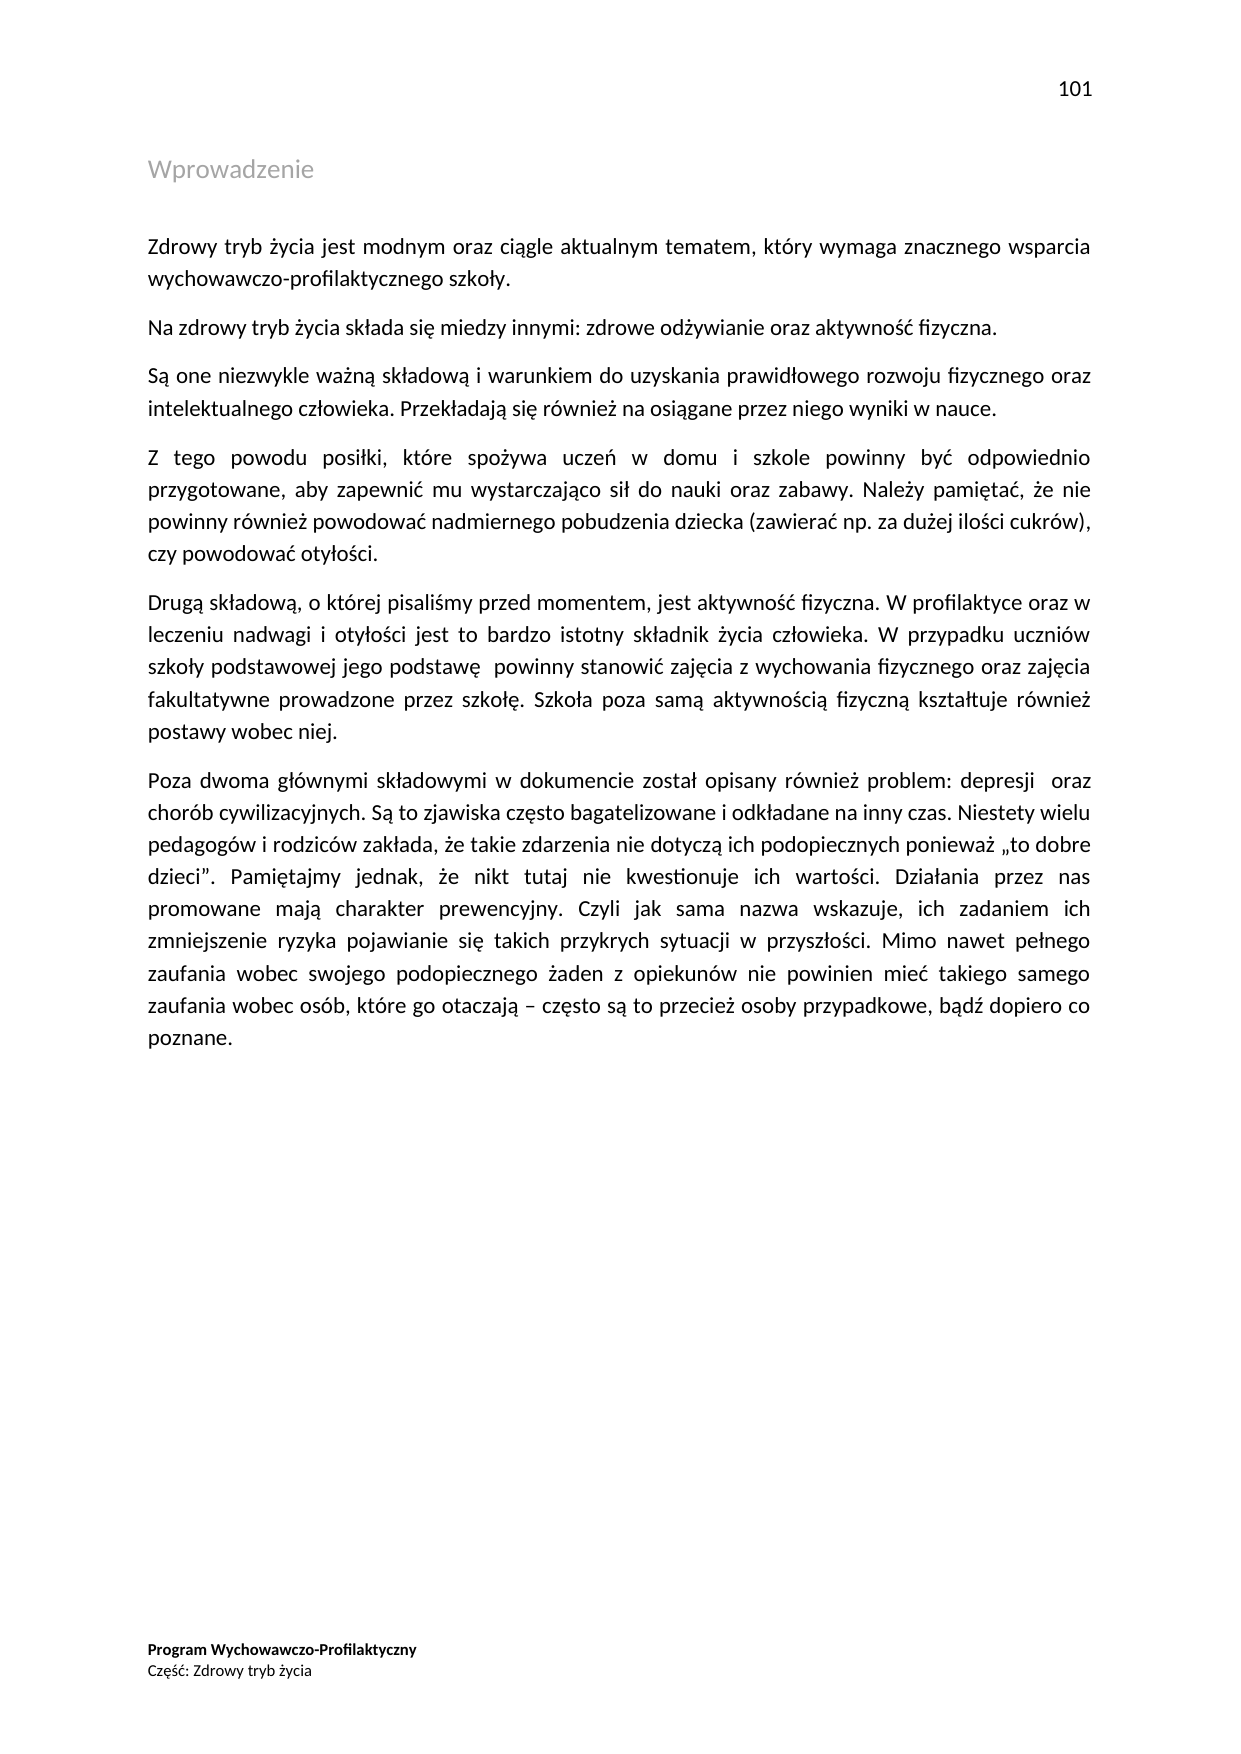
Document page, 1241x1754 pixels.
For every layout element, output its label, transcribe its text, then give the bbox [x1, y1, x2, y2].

text Zdrowy tryb życia jest modnym oraz ciągle aktualnym tematem, który wymaga znacznego wsparcia wychowawczo-profilaktycznego szkoły. [148, 232, 1092, 292]
text Z tego powodu posiłki, które spożywa uczeń w domu i szkole powinny być odpowiednio przygotowane, aby zapewnić mu wystarczająco sił do nauki oraz zabawy. Należy pamiętać, że nie powinny również powodować nadmiernego pobudzenia dziecka (zawierać np. za dużej ilości cukrów), czy powodować otyłości. [148, 443, 1092, 567]
text Na zdrowy tryb życia składa się miedzy innymi: zdrowe odżywianie oraz aktywność fizyczna. [148, 313, 1092, 341]
text Wprowadzenie [148, 152, 1092, 185]
text Drugą składową, o której pisaliśmy przed momentem, jest aktywność fizyczna. W profilaktyce oraz w leczeniu nadwagi i otyłości jest to bardzo istotny składnik życia człowieka. W przypadku uczniów szkoły podstawowej jego podstawę powinny stanowić zajęcia z wychowania fizycznego oraz zajęcia fakultatywne prowadzone przez szkołę. Szkoła poza samą aktywnością fizyczną kształtuje również postawy wobec niej. [148, 588, 1092, 745]
text Są one niezwykle ważną składową i warunkiem do uzyskania prawidłowego rozwoju fizycznego oraz intelektualnego człowieka. Przekładają się również na osiągane przez niego wyniki w nauce. [148, 362, 1092, 422]
text Poza dwoma głównymi składowymi w dokumencie został opisany również problem: depresji oraz chorób cywilizacyjnych. Są to zjawiska często bagatelizowane i odkładane na inny czas. Niestety wielu pedagogów i rodziców zakłada, że takie zdarzenia nie dotyczą ich podopiecznych ponieważ „to dobre dzieci”. Pamiętajmy jednak, że nikt tutaj nie kwestionuje ich wartości. Działania przez nas promowane mają charakter prewencyjny. Czyli jak sama nazwa wskazuje, ich zadaniem ich zmniejszenie ryzyka pojawianie się takich przykrych sytuacji w przyszłości. Mimo nawet pełnego zaufania wobec swojego podopiecznego żaden z opiekunów nie powinien mieć takiego samego zaufania wobec osób, które go otaczają – często są to przecież osoby przypadkowe, bądź dopiero co poznane. [148, 766, 1092, 1051]
